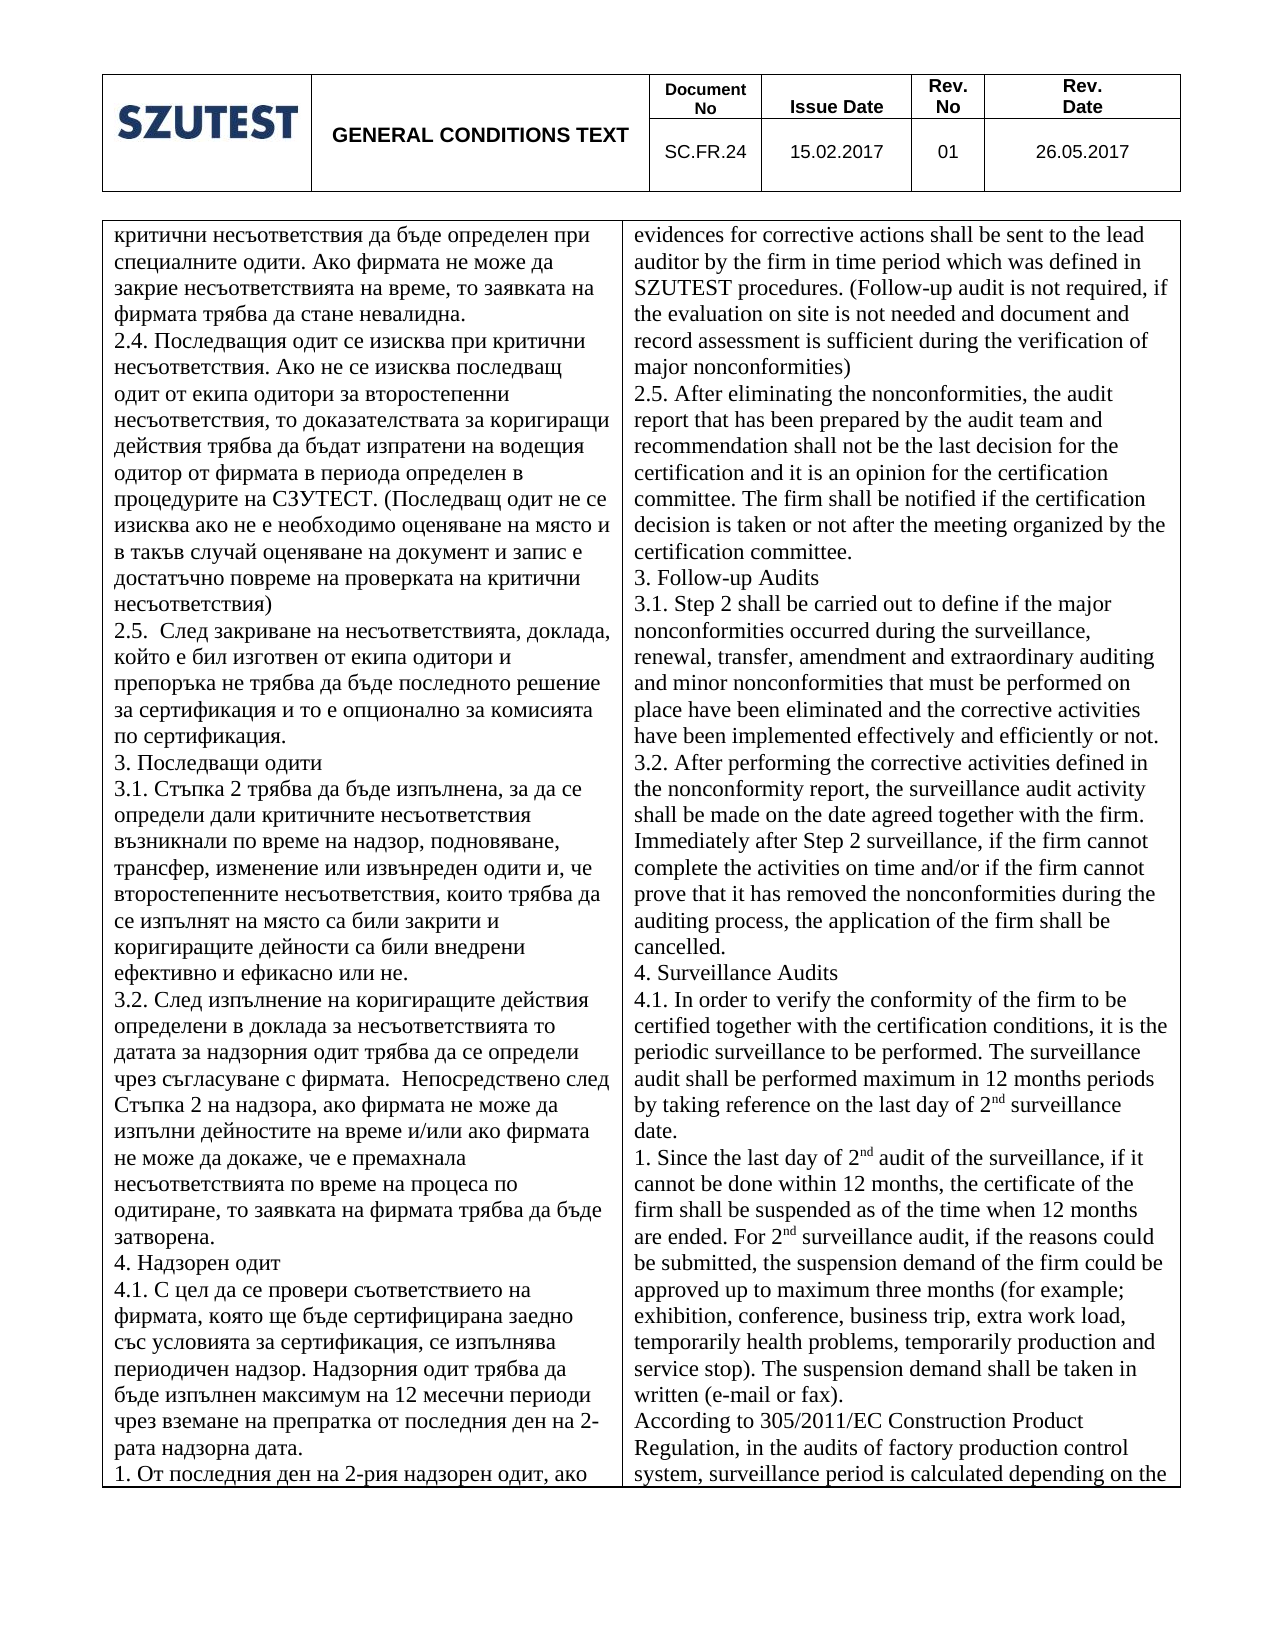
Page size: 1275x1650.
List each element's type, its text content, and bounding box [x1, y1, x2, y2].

picture [113, 103, 301, 142]
